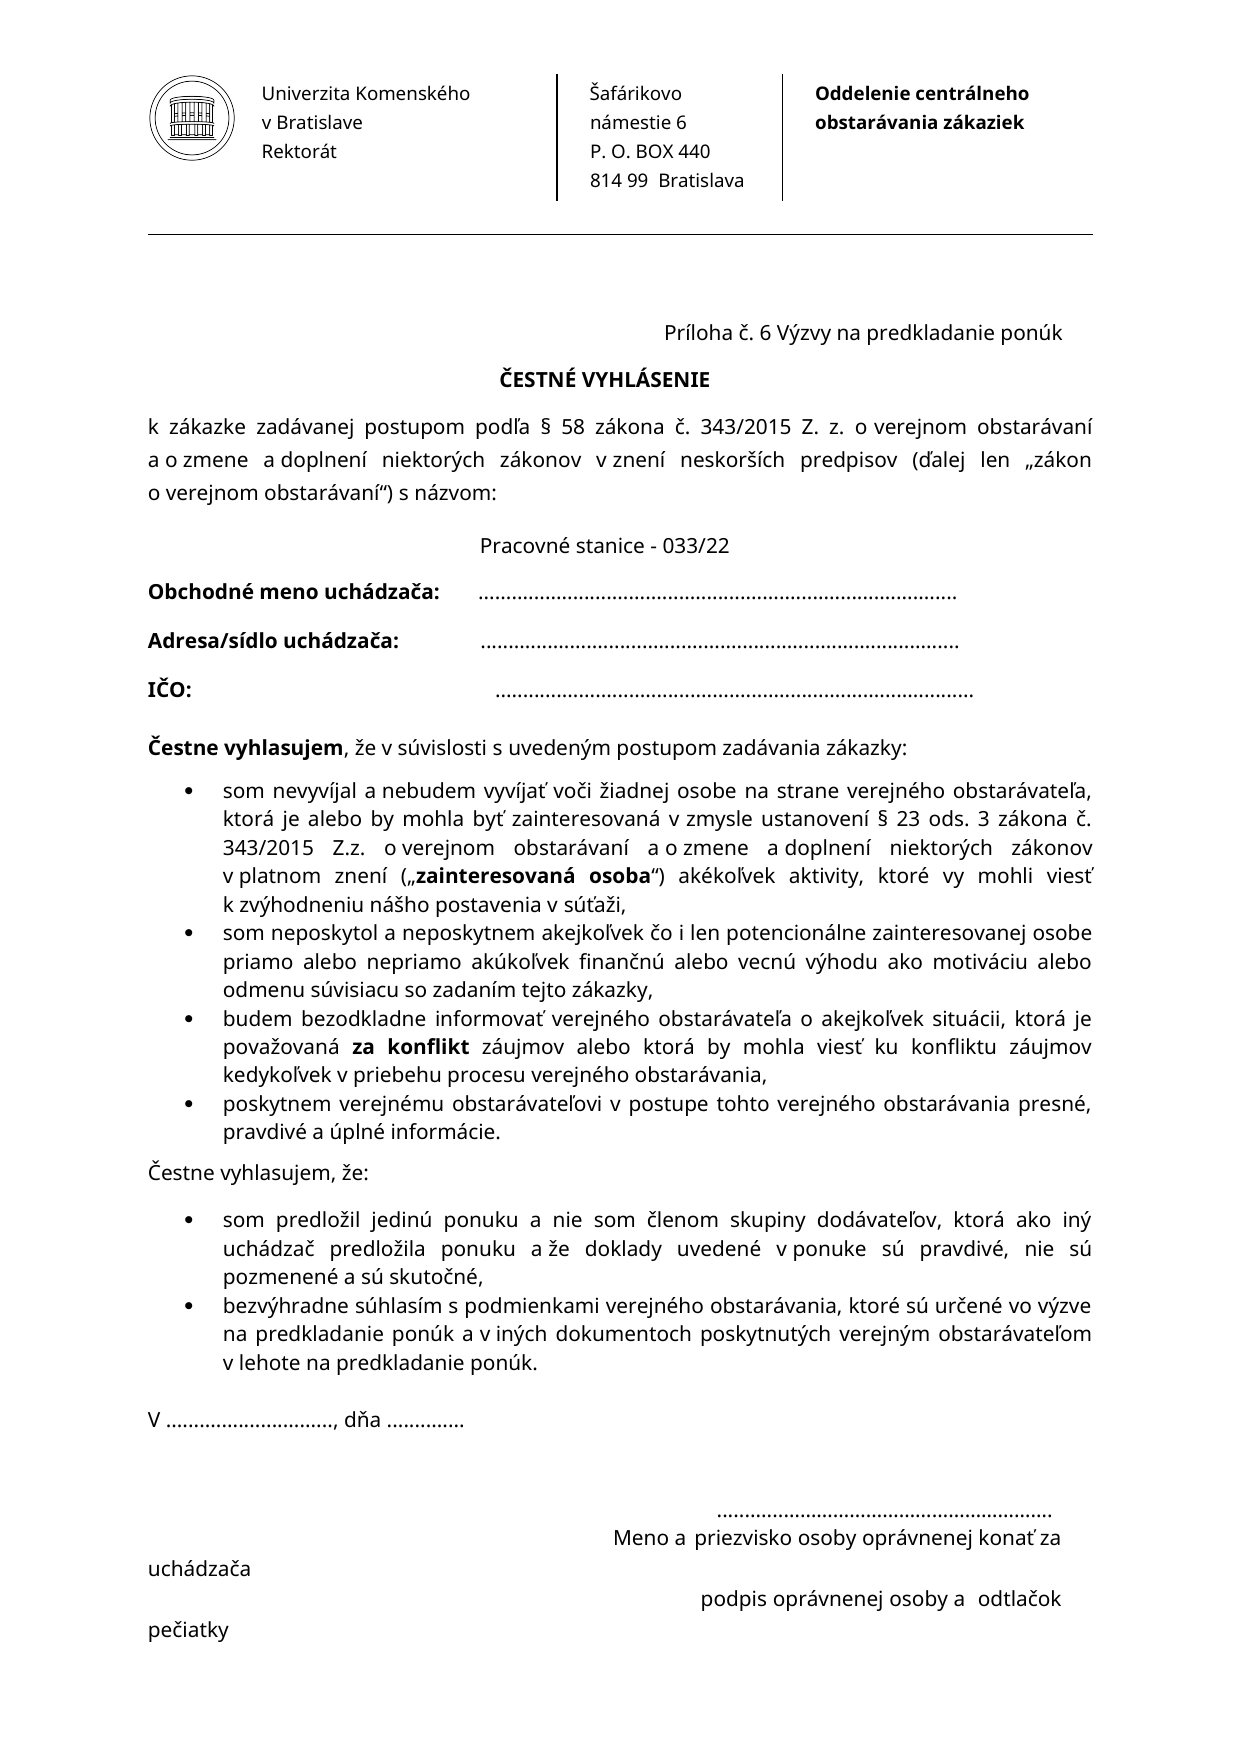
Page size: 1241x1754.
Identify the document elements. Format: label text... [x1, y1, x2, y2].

text Obchodné meno uchádzača: ...................................................................................... [148, 577, 1061, 605]
picture [147, 73, 237, 163]
text k zákazke zadávanej postupom podľa § 58 zákona č. 343/2015 Z. z. o verejnom obstarávaní a o zmene a doplnení niektorých zákonov v znení neskorších predpisov (ďalej len „zákon o verejnom obstarávaní“) s názvom: [148, 412, 1093, 506]
list som predložil jedinú ponuku a nie som členom skupiny dodávateľov, ktorá ako iný uchádzač predložila ponuku a že doklady uvedené v ponuke sú pravdivé, nie sú pozmenené a sú skutočné, [185, 1206, 1093, 1291]
text Čestne vyhlasujem, že: [148, 1158, 1093, 1187]
list budem bezodkladne informovať verejného obstarávateľa o akejkoľvek situácii, ktorá je považovaná za konflikt záujmov alebo ktorá by mohla viesť ku konfliktu záujmov kedykoľvek v priebehu procesu verejného obstarávania, [185, 1004, 1093, 1089]
list poskytnem verejnému obstarávateľovi v postupe tohto verejného obstarávania presné, pravdivé a úplné informácie. [185, 1089, 1093, 1146]
text podpis oprávnenej osoby a odtlačok pečiatky [148, 1584, 1061, 1644]
list som nevyvíjal a nebudem vyvíjať voči žiadnej osobe na strane verejného obstarávateľa, ktorá je alebo by mohla byť zainteresovaná v zmysle ustanovení § 23 ods. 3 zákona č. 343/2015 Z.z. o verejnom obstarávaní a o zmene a doplnení niektorých zákonov v platnom znení („zainteresovaná osoba“) akékoľvek aktivity, ktoré vy mohli viesť k zvýhodneniu nášho postavenia v súťaži, [185, 776, 1093, 918]
text Čestne vyhlasujem, že v súvislosti s uvedeným postupom zadávania zákazky: [148, 733, 1093, 761]
text Pracovné stanice - 033/22 [148, 527, 1061, 560]
text Príloha č. 6 Výzvy na predkladanie ponúk [148, 318, 1093, 346]
text IČO: ...................................................................................... [148, 675, 1061, 704]
text Čestné vyhlásenie [148, 365, 1061, 393]
text Adresa/sídlo uchádzača: ...................................................................................... [148, 626, 1061, 654]
list som neposkytol a neposkytnem akejkoľvek čo i len potencionálne zainteresovanej osobe priamo alebo nepriamo akúkoľvek finančnú alebo vecnú výhodu ako motiváciu alebo odmenu súvisiacu so zadaním tejto zákazky, [185, 918, 1093, 1004]
text ............…………………………………………. [148, 1495, 1093, 1523]
list bezvýhradne súhlasím s podmienkami verejného obstarávania, ktoré sú určené vo výzve na predkladanie ponúk a v iných dokumentoch poskytnutých verejným obstarávateľom v lehote na predkladanie ponúk. [185, 1291, 1093, 1376]
text V .............................., dňa .............. [148, 1405, 1093, 1433]
text Meno a priezvisko osoby oprávnenej konať za uchádzača [148, 1523, 1061, 1582]
